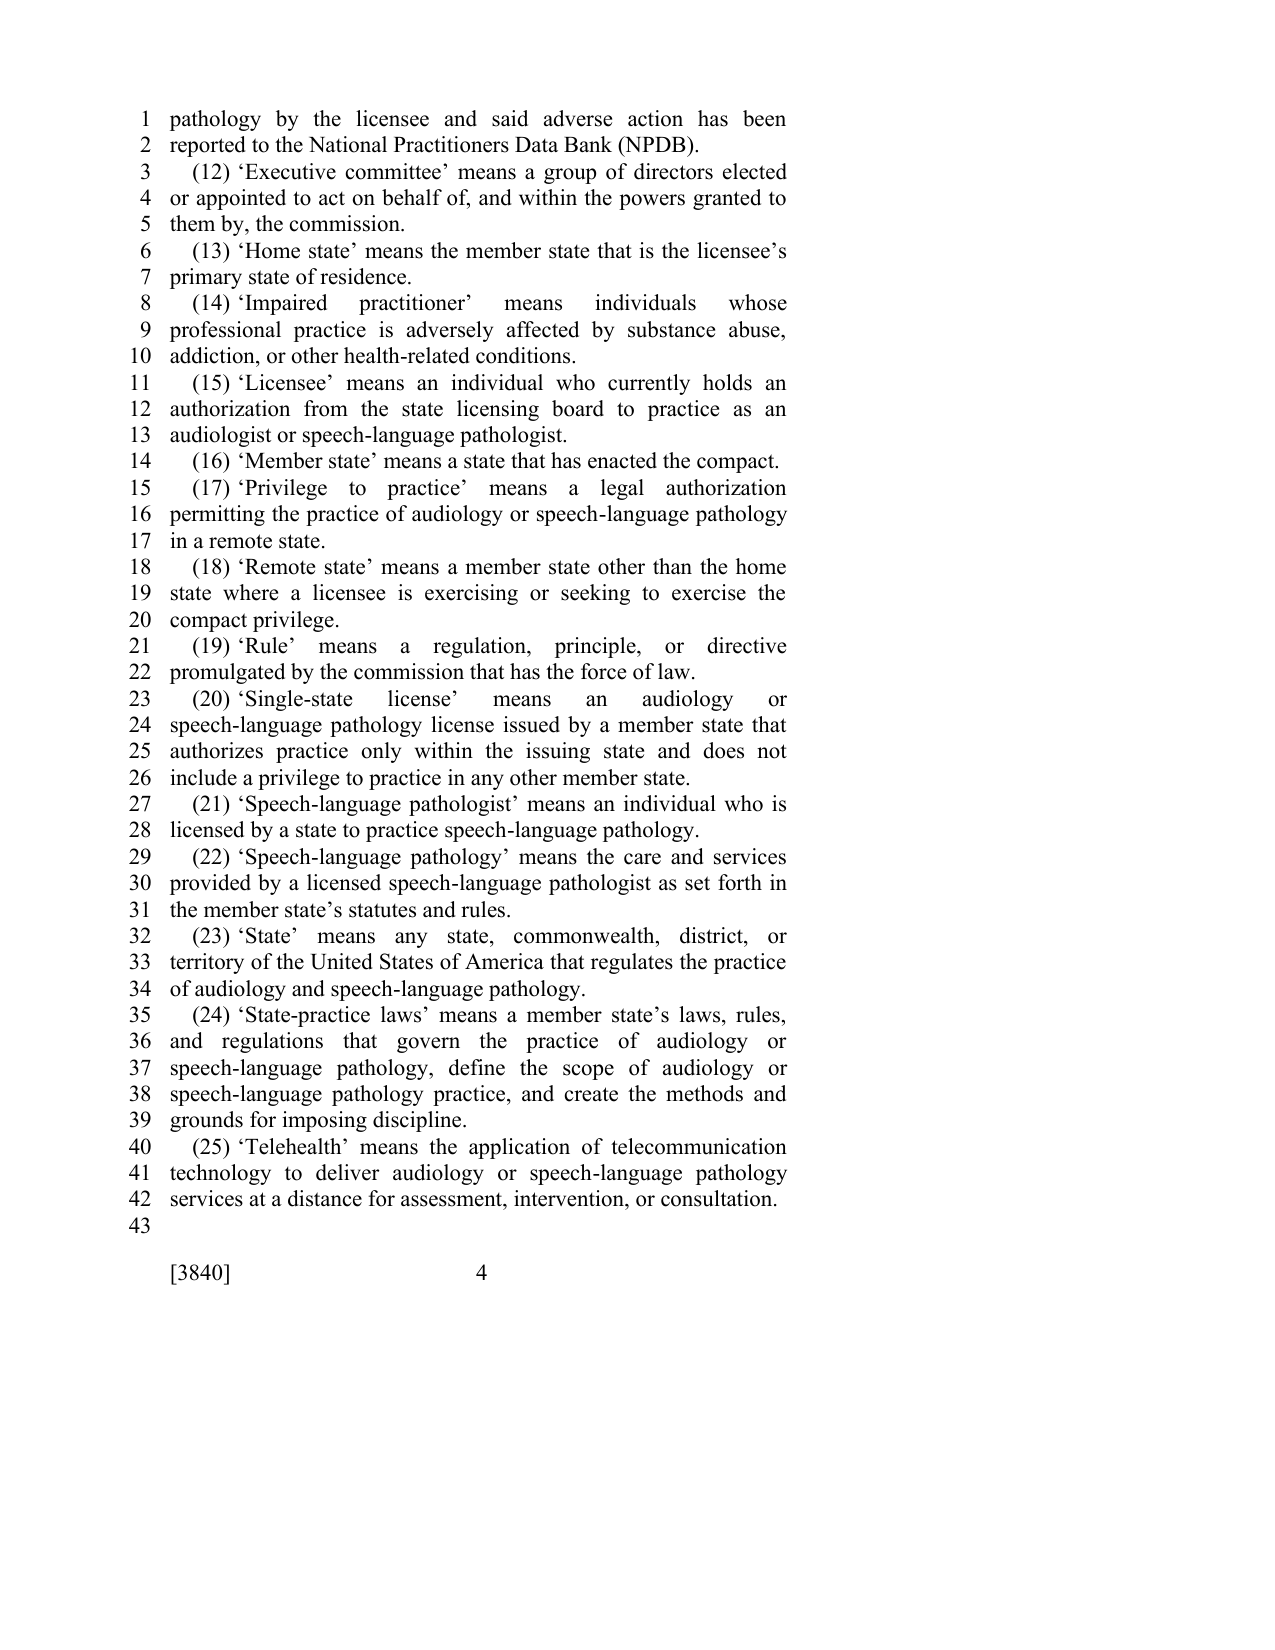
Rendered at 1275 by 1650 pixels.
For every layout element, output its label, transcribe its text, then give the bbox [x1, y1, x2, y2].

text (18) ‘Remote state’ means a member state other than the home state where a licensee is exercising or seeking to exercise the compact privilege. [169, 553, 787, 632]
text (22) ‘Speech-language pathology’ means the care and services provided by a licensed speech-language pathologist as set forth in the member state’s statutes and rules. [169, 843, 787, 922]
text (21) ‘Speech-language pathologist’ means an individual who is licensed by a state to practice speech-language pathology. [169, 790, 787, 843]
text (17) ‘Privilege to practice’ means a legal authorization permitting the practice of audiology or speech-language pathology in a remote state. [169, 474, 787, 553]
text (23) ‘State’ means any state, commonwealth, district, or territory of the United States of America that regulates the practice of audiology and speech-language pathology. [169, 922, 787, 1001]
text (19) ‘Rule’ means a regulation, principle, or directive promulgated by the commission that has the force of law. [169, 632, 787, 685]
text (15) ‘Licensee’ means an individual who currently holds an authorization from the state licensing board to practice as an audiologist or speech-language pathologist. [169, 368, 787, 448]
text (25) ‘Telehealth’ means the application of telecommunication technology to deliver audiology or speech-language pathology services at a distance for assessment, intervention, or consultation. [169, 1133, 787, 1212]
text (12) ‘Executive committee’ means a group of directors elected or appointed to act on behalf of, and within the powers granted to them by, the commission. [169, 158, 787, 237]
text (16) ‘Member state’ means a state that has enacted the compact. [169, 448, 787, 474]
text (20) ‘Single-state license’ means an audiology or speech-language pathology license issued by a member state that authorizes practice only within the issuing state and does not include a privilege to practice in any other member state. [169, 685, 787, 790]
text (14) ‘Impaired practitioner’ means individuals whose professional practice is adversely affected by substance abuse, addiction, or other health-related conditions. [169, 289, 787, 368]
text (24) ‘State-practice laws’ means a member state’s laws, rules, and regulations that govern the practice of audiology or speech-language pathology, define the scope of audiology or speech-language pathology practice, and create the methods and grounds for imposing discipline. [169, 1001, 787, 1133]
text (13) ‘Home state’ means the member state that is the licensee’s primary state of residence. [169, 237, 787, 289]
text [169, 105, 787, 158]
